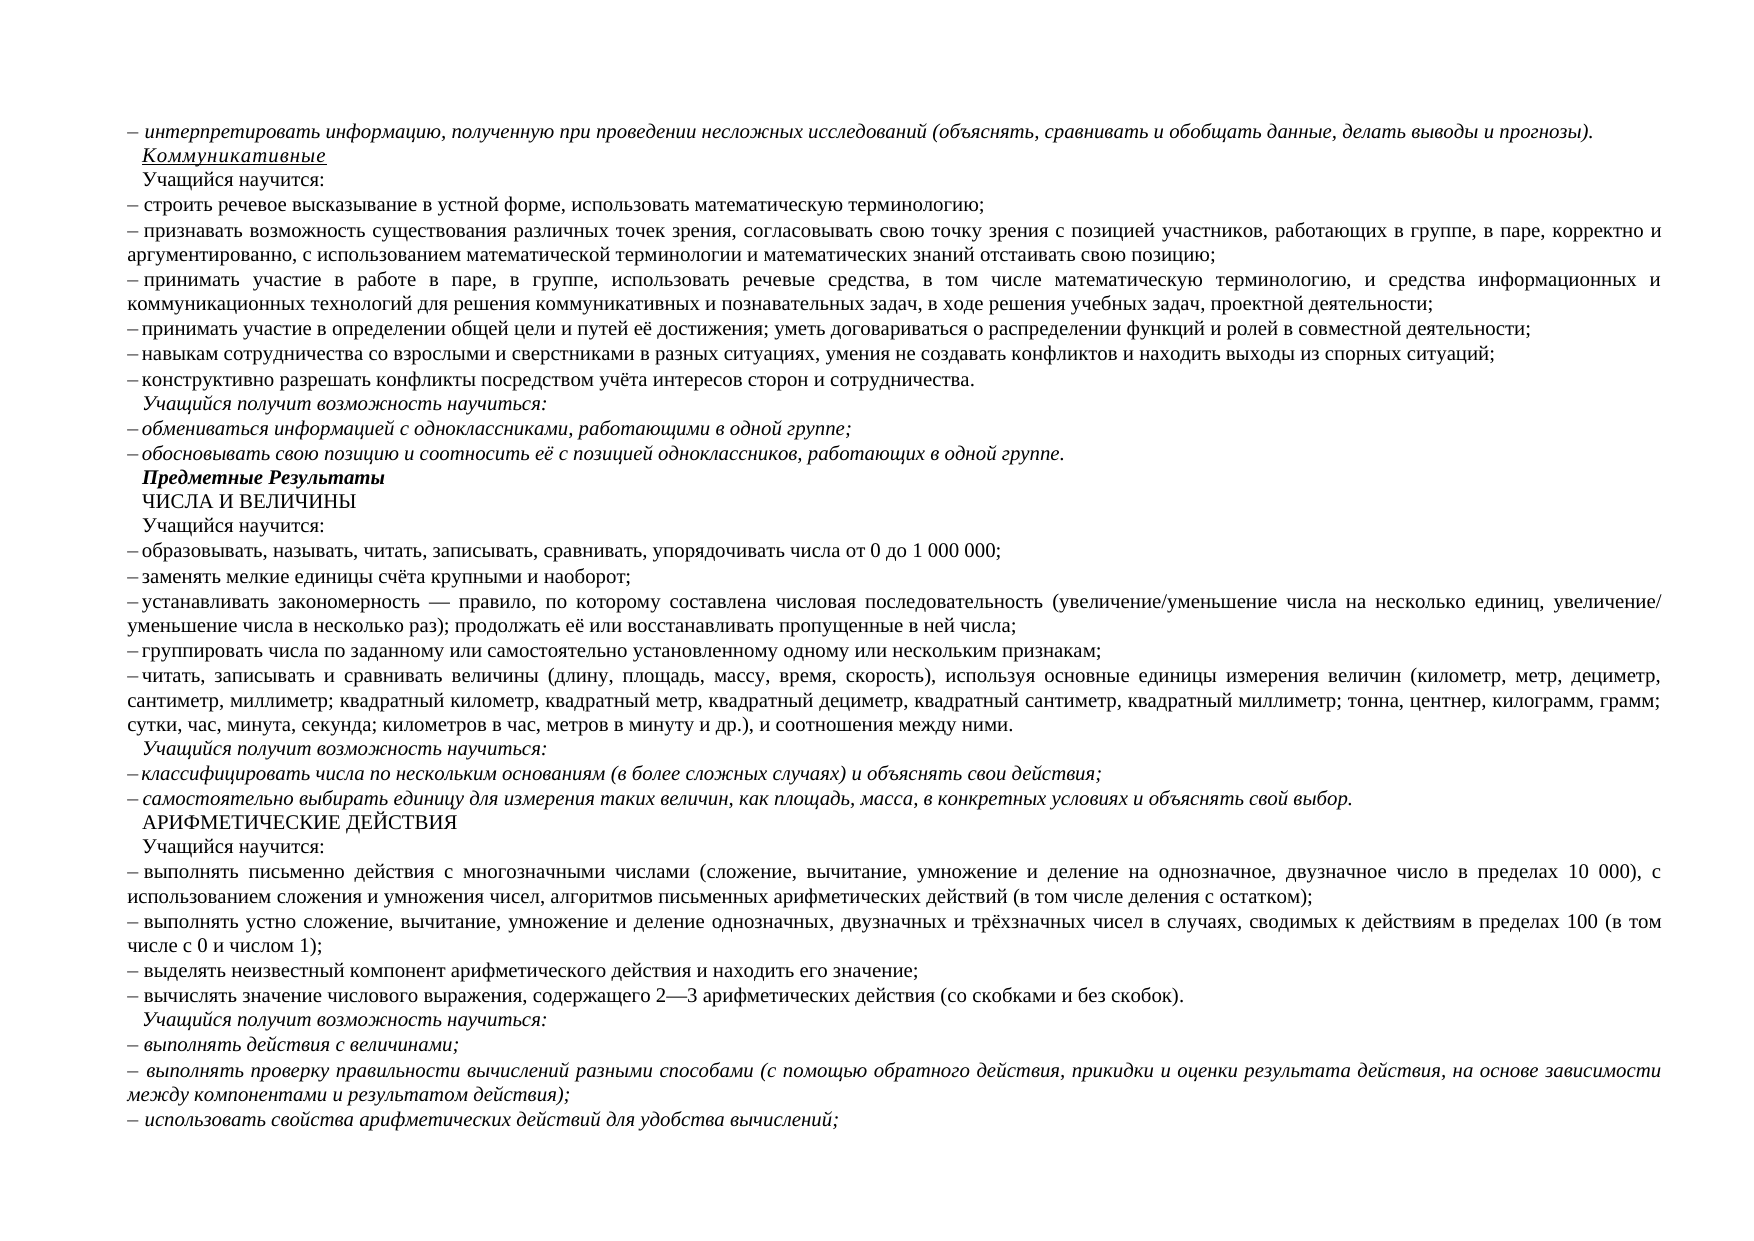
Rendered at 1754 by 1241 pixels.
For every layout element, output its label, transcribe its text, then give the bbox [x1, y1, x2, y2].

list признавать возможность существования различных точек зрения, согласовывать свою точку зрения с позицией участников, работающих в группе, в паре, корректно и аргументированно, с использованием математической терминологии и математических знаний отстаивать свою позицию; [127, 217, 1663, 266]
list читать, записывать и сравнивать величины (длину, площадь, массу, время, скорость), используя основные единицы измерения величин (километр, метр, дециметр, сантиметр, миллиметр; квадратный километр, квадратный метр, квадратный дециметр, квадратный сантиметр, квадратный миллиметр; тонна, центнер, килограмм, грамм; сутки, час, минута, секунда; километров в час, метров в минуту и др.), и соотношения между ними. [127, 662, 1663, 736]
list обмениваться информацией с одноклассниками, работающими в одной группе; [127, 415, 1663, 440]
list принимать участие в работе в паре, в группе, использовать речевые средства, в том числе математическую терминологию, и средства информационных и коммуникационных технологий для решения коммуникативных и познавательных задач, в ходе решения учебных задач, проектной деятельности; [127, 266, 1663, 315]
list использовать свойства арифметических действий для удобства вычислений; [127, 1106, 1663, 1131]
list классифицировать числа по нескольким основаниям (в более сложных случаях) и объяснять свои действия; [127, 760, 1663, 785]
list принимать участие в определении общей цели и путей её достижения; уметь договариваться о распределении функций и ролей в совместной деятельности; [127, 315, 1663, 340]
text Учащийся научится: [83, 834, 1665, 858]
text АРИФМЕТИЧЕСКИЕ ДЕЙСТВИЯ [83, 810, 1665, 834]
text ЧИСЛА И ВЕЛИЧИНЫ [83, 489, 1665, 513]
list строить речевое высказывание в устной форме, использовать математическую терминологию; [127, 191, 1663, 217]
list выполнять письменно действия с многозначными числами (сложение, вычитание, умножение и деление на однозначное, двузначное число в пределах 10 000), с использованием сложения и умножения чисел, алгоритмов письменных арифметических действий (в том числе деления с остатком); [127, 858, 1663, 908]
text Коммуникативные [83, 143, 1665, 167]
list группировать числа по заданному или самостоятельно установленному одному или нескольким признакам; [127, 637, 1663, 662]
list заменять мелкие единицы счёта крупными и наоборот; [127, 563, 1663, 588]
text Учащийся научится: [83, 513, 1665, 537]
text Учащийся получит возможность научиться: [83, 1007, 1665, 1031]
list самостоятельно выбирать единицу для измерения таких величин, как площадь, масса, в конкретных условиях и объяснять свой выбор. [127, 785, 1663, 810]
text Учащийся научится: [83, 167, 1665, 191]
text Учащийся получит возможность научиться: [83, 391, 1665, 415]
list выполнять действия с величинами; [127, 1031, 1665, 1057]
list выполнять проверку правильности вычислений разными способами (с помощью обратного действия, прикидки и оценки результата действия, на основе зависимости между компонентами и результатом действия); [127, 1057, 1663, 1106]
text Учащийся получит возможность научиться: [83, 736, 1665, 760]
list выделять неизвестный компонент арифметического действия и находить его значение; [127, 957, 1663, 982]
list устанавливать закономерность — правило, по которому составлена числовая последовательность (увеличение/уменьшение числа на несколько единиц, увеличение/ уменьшение числа в несколько раз); продолжать её или восстанавливать пропущенные в ней числа; [127, 588, 1663, 637]
list обосновывать свою позицию и соотносить её с позицией одноклассников, работающих в одной группе. [127, 440, 1663, 465]
list вычислять значение числового выражения, содержащего 2—3 арифметических действия (со скобками и без скобок). [127, 982, 1663, 1007]
list интерпретировать информацию, полученную при проведении несложных исследований (объяснять, сравнивать и обобщать данные, делать выводы и прогнозы). [127, 118, 1663, 143]
list навыкам сотрудничества со взрослыми и сверстниками в разных ситуациях, умения не создавать конфликтов и находить выходы из спорных ситуаций; [127, 340, 1663, 366]
text Предметные Результаты [83, 465, 1665, 489]
list выполнять устно сложение, вычитание, умножение и деление однозначных, двузначных и трёхзначных чисел в случаях, сводимых к действиям в пределах 100 (в том числе с 0 и числом 1); [127, 908, 1663, 957]
list конструктивно разрешать конфликты посредством учёта интересов сторон и сотрудничества. [127, 366, 1663, 391]
list образовывать, называть, читать, записывать, сравнивать, упорядочивать числа от 0 до 1 000 000; [127, 537, 1663, 563]
